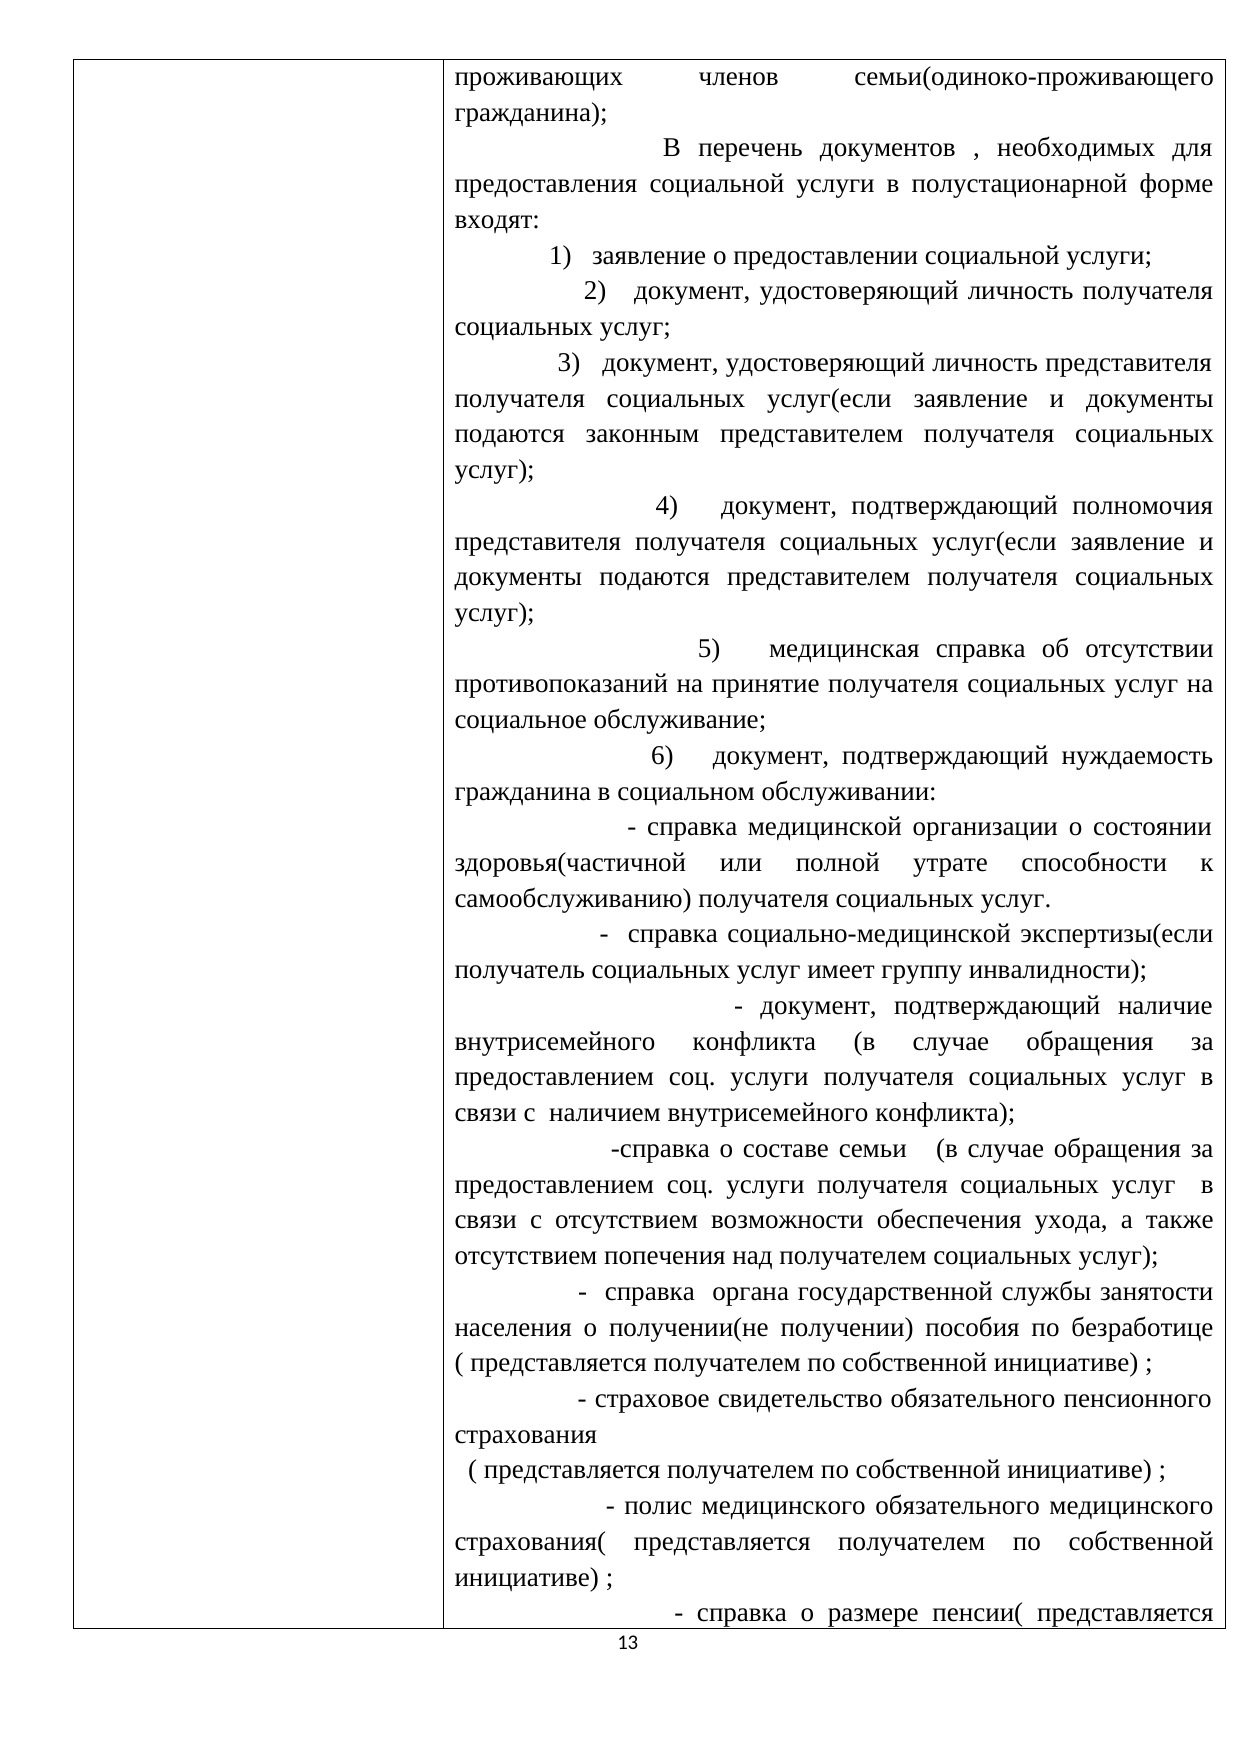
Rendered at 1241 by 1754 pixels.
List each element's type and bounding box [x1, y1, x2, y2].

table_cell [74, 60, 443, 1628]
table_cell [444, 60, 1225, 1628]
